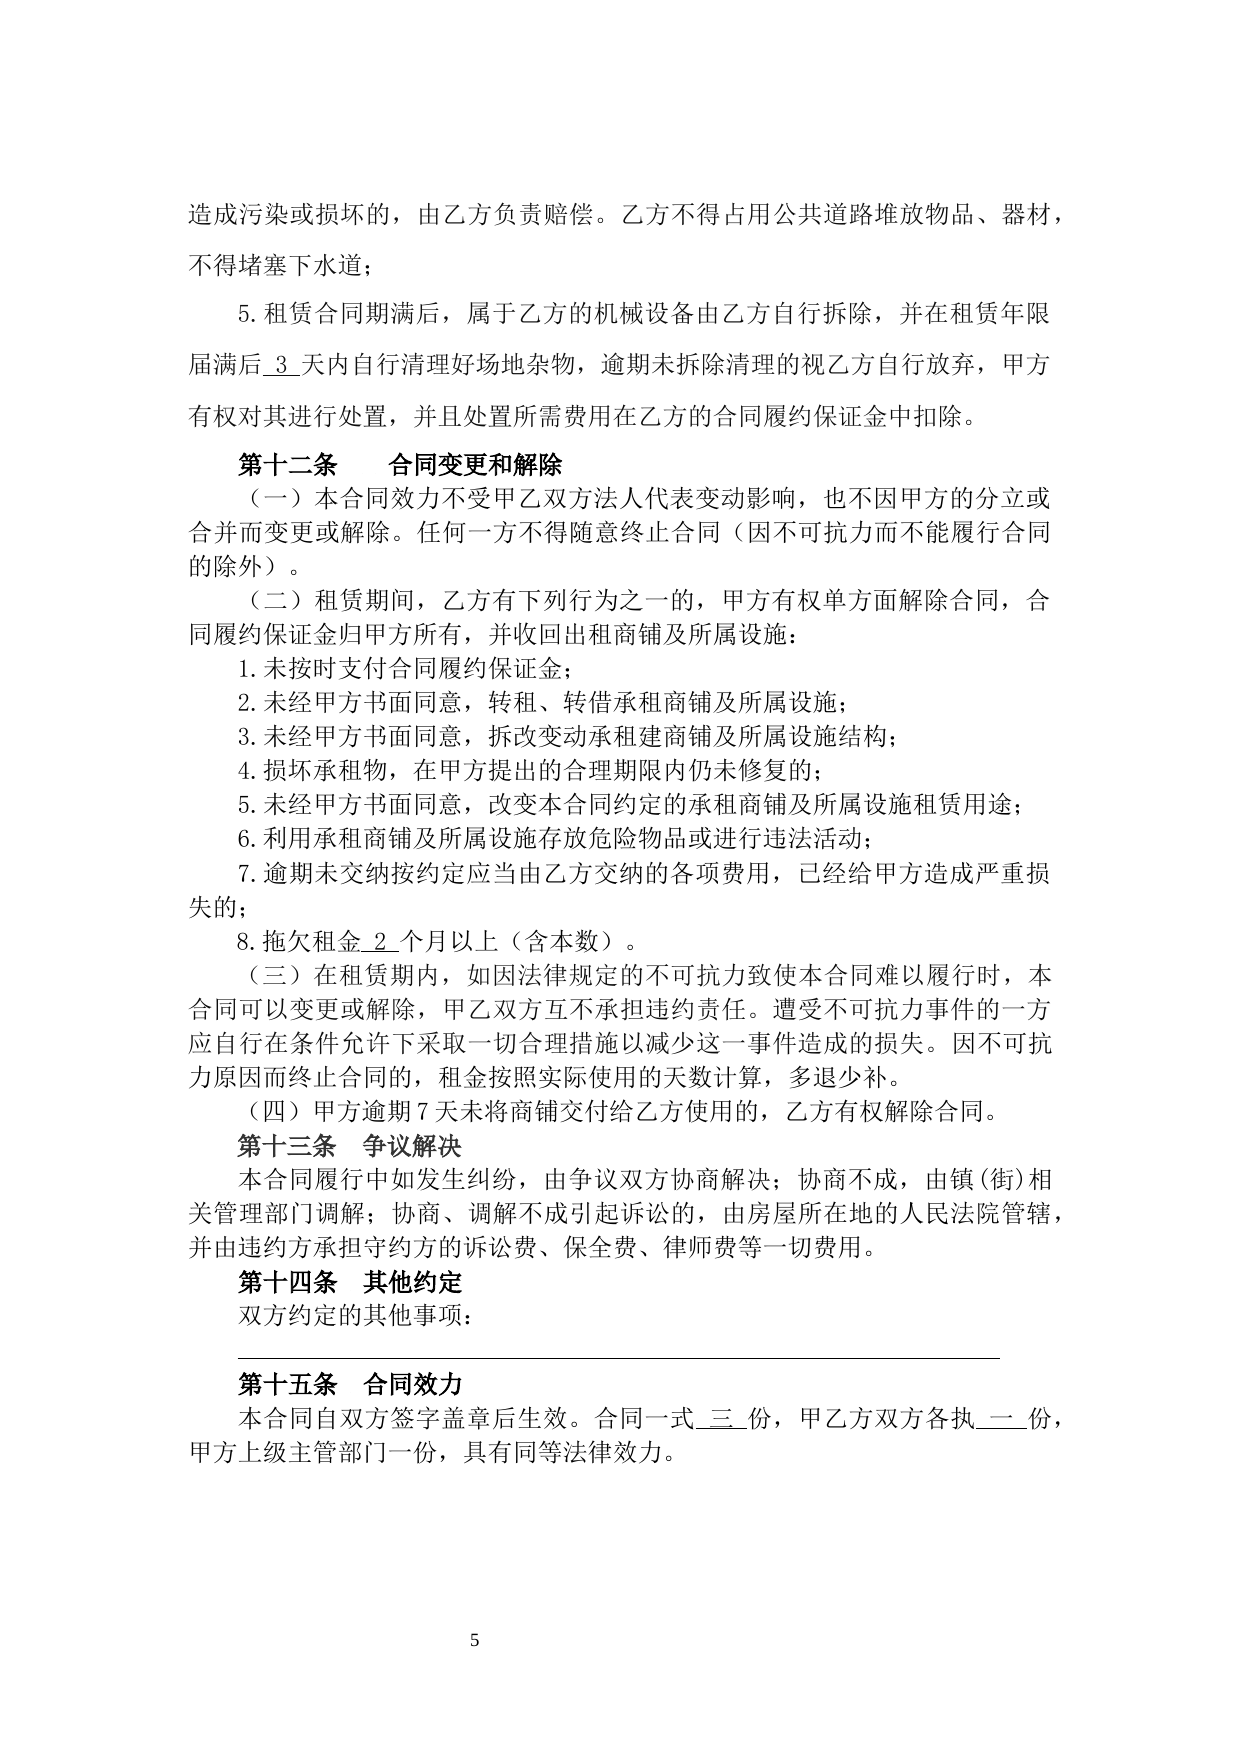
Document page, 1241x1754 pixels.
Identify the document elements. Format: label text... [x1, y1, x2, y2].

text 第十三条 争议解决 [187, 1127, 1053, 1161]
text 5.租赁合同期满后，属于乙方的机械设备由乙方自行拆除，并在租赁年限届满后 3 天内自行清理好场地杂物，逾期未拆除清理的视乙方自行放弃，甲方有权对其进行处置，并且处置所需费用在乙方的合同履约保证金中扣除。 [187, 295, 1053, 431]
text （四）甲方逾期7天未将商铺交付给乙方使用的，乙方有权解除合同。 [187, 1093, 1053, 1127]
text 1.未按时支付合同履约保证金； [187, 650, 1053, 684]
text （一）本合同效力不受甲乙双方法人代表变动影响，也不因甲方的分立或合并而变更或解除。任何一方不得随意终止合同（因不可抗力而不能履行合同的除外）。 [187, 479, 1053, 582]
text 第十四条 其他约定 [187, 1263, 1053, 1297]
text 4.损坏承租物，在甲方提出的合理期限内仍未修复的； [187, 752, 1053, 786]
text 7.逾期未交纳按约定应当由乙方交纳的各项费用，已经给甲方造成严重损失的； [187, 854, 1053, 922]
text （三）在租赁期内，如因法律规定的不可抗力致使本合同难以履行时，本合同可以变更或解除，甲乙双方互不承担违约责任。遭受不可抗力事件的一方应自行在条件允许下采取一切合理措施以减少这一事件造成的损失。因不可抗力原因而终止合同的，租金按照实际使用的天数计算，多退少补。 [187, 956, 1053, 1093]
text 8.拖欠租金 2 个月以上（含本数）。 [187, 922, 1053, 956]
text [187, 196, 1053, 281]
text 5.未经甲方书面同意，改变本合同约定的承租商铺及所属设施租赁用途； [187, 786, 1053, 820]
text 6.利用承租商铺及所属设施存放危险物品或进行违法活动； [187, 820, 1053, 854]
text 2.未经甲方书面同意，转租、转借承租商铺及所属设施； [187, 684, 1053, 718]
text 本合同自双方签字盖章后生效。合同一式 三 份，甲乙方双方各执 一 份，甲方上级主管部门一份，具有同等法律效力。 [187, 1399, 1053, 1467]
text 3.未经甲方书面同意，拆改变动承租建商铺及所属设施结构； [187, 718, 1053, 752]
text 第十二条 合同变更和解除 [187, 446, 1053, 479]
text （二）租赁期间，乙方有下列行为之一的，甲方有权单方面解除合同，合同履约保证金归甲方所有，并收回出租商铺及所属设施： [187, 582, 1053, 650]
text 双方约定的其他事项： [187, 1297, 1053, 1331]
text 本合同履行中如发生纠纷，由争议双方协商解决；协商不成，由镇(街)相关管理部门调解；协商、调解不成引起诉讼的，由房屋所在地的人民法院管辖，并由违约方承担守约方的诉讼费、保全费、律师费等一切费用。 [187, 1161, 1053, 1263]
text 第十五条 合同效力 [187, 1365, 1053, 1399]
